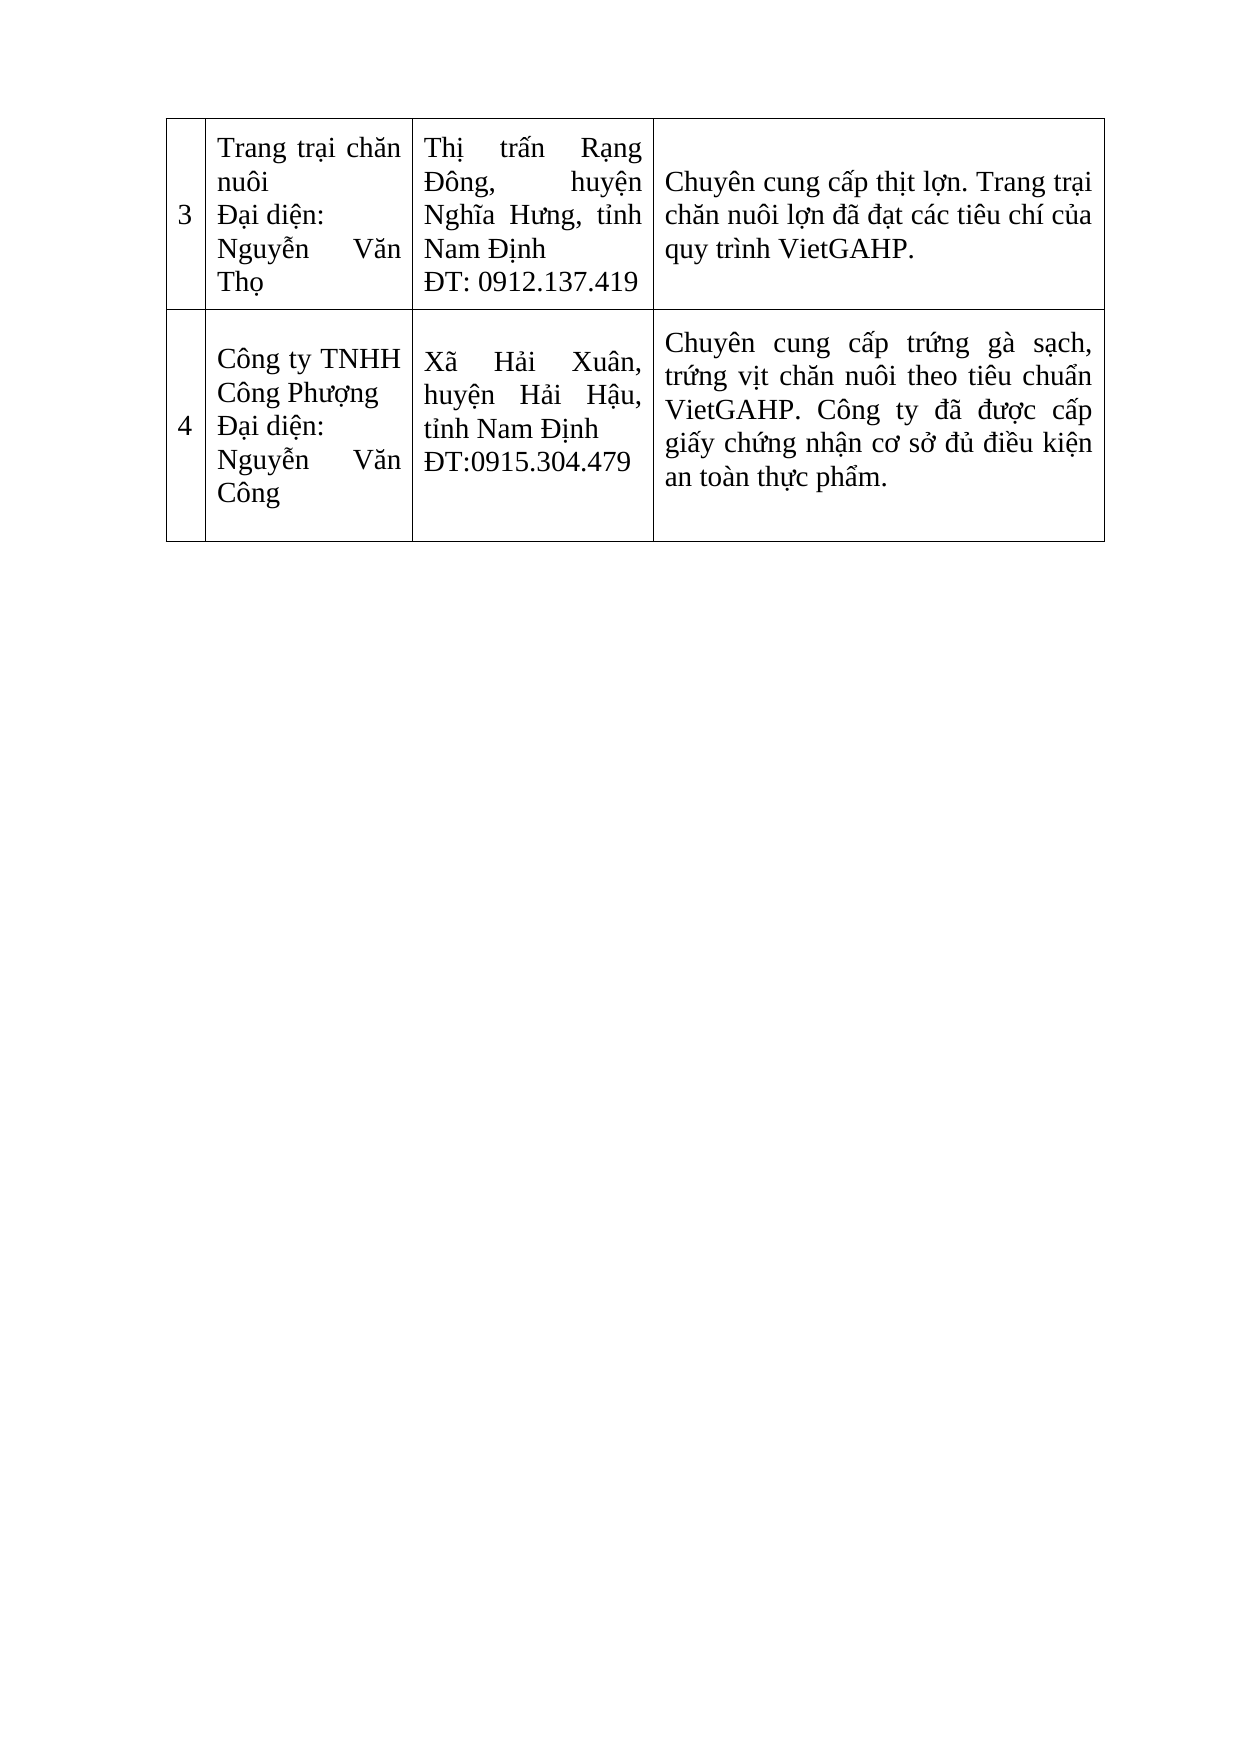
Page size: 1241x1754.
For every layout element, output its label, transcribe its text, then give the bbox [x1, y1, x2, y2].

table_cell Công ty TNHH Công Phượng Đại diện: Nguyễn Văn Công [206, 310, 412, 541]
table_cell Trang trại chăn nuôi Đại diện: Nguyễn Văn Thọ [206, 119, 412, 309]
table_cell 3 [167, 119, 205, 309]
table_cell 4 [167, 310, 205, 541]
table_cell Chuyên cung cấp trứng gà sạch, trứng vịt chăn nuôi theo tiêu chuẩn VietGAHP. Công ty đã được cấp giấy chứng nhận cơ sở đủ điều kiện an toàn thực phẩm. [654, 310, 1104, 541]
table_cell Xã Hải Xuân, huyện Hải Hậu, tỉnh Nam Định ĐT:0915.304.479 [413, 310, 653, 541]
table_cell Thị trấn Rạng Đông, huyện Nghĩa Hưng, tỉnh Nam Định ĐT: 0912.137.419 [413, 119, 653, 309]
table_cell Chuyên cung cấp thịt lợn. Trang trại chăn nuôi lợn đã đạt các tiêu chí của quy trình VietGAHP. [654, 119, 1104, 309]
